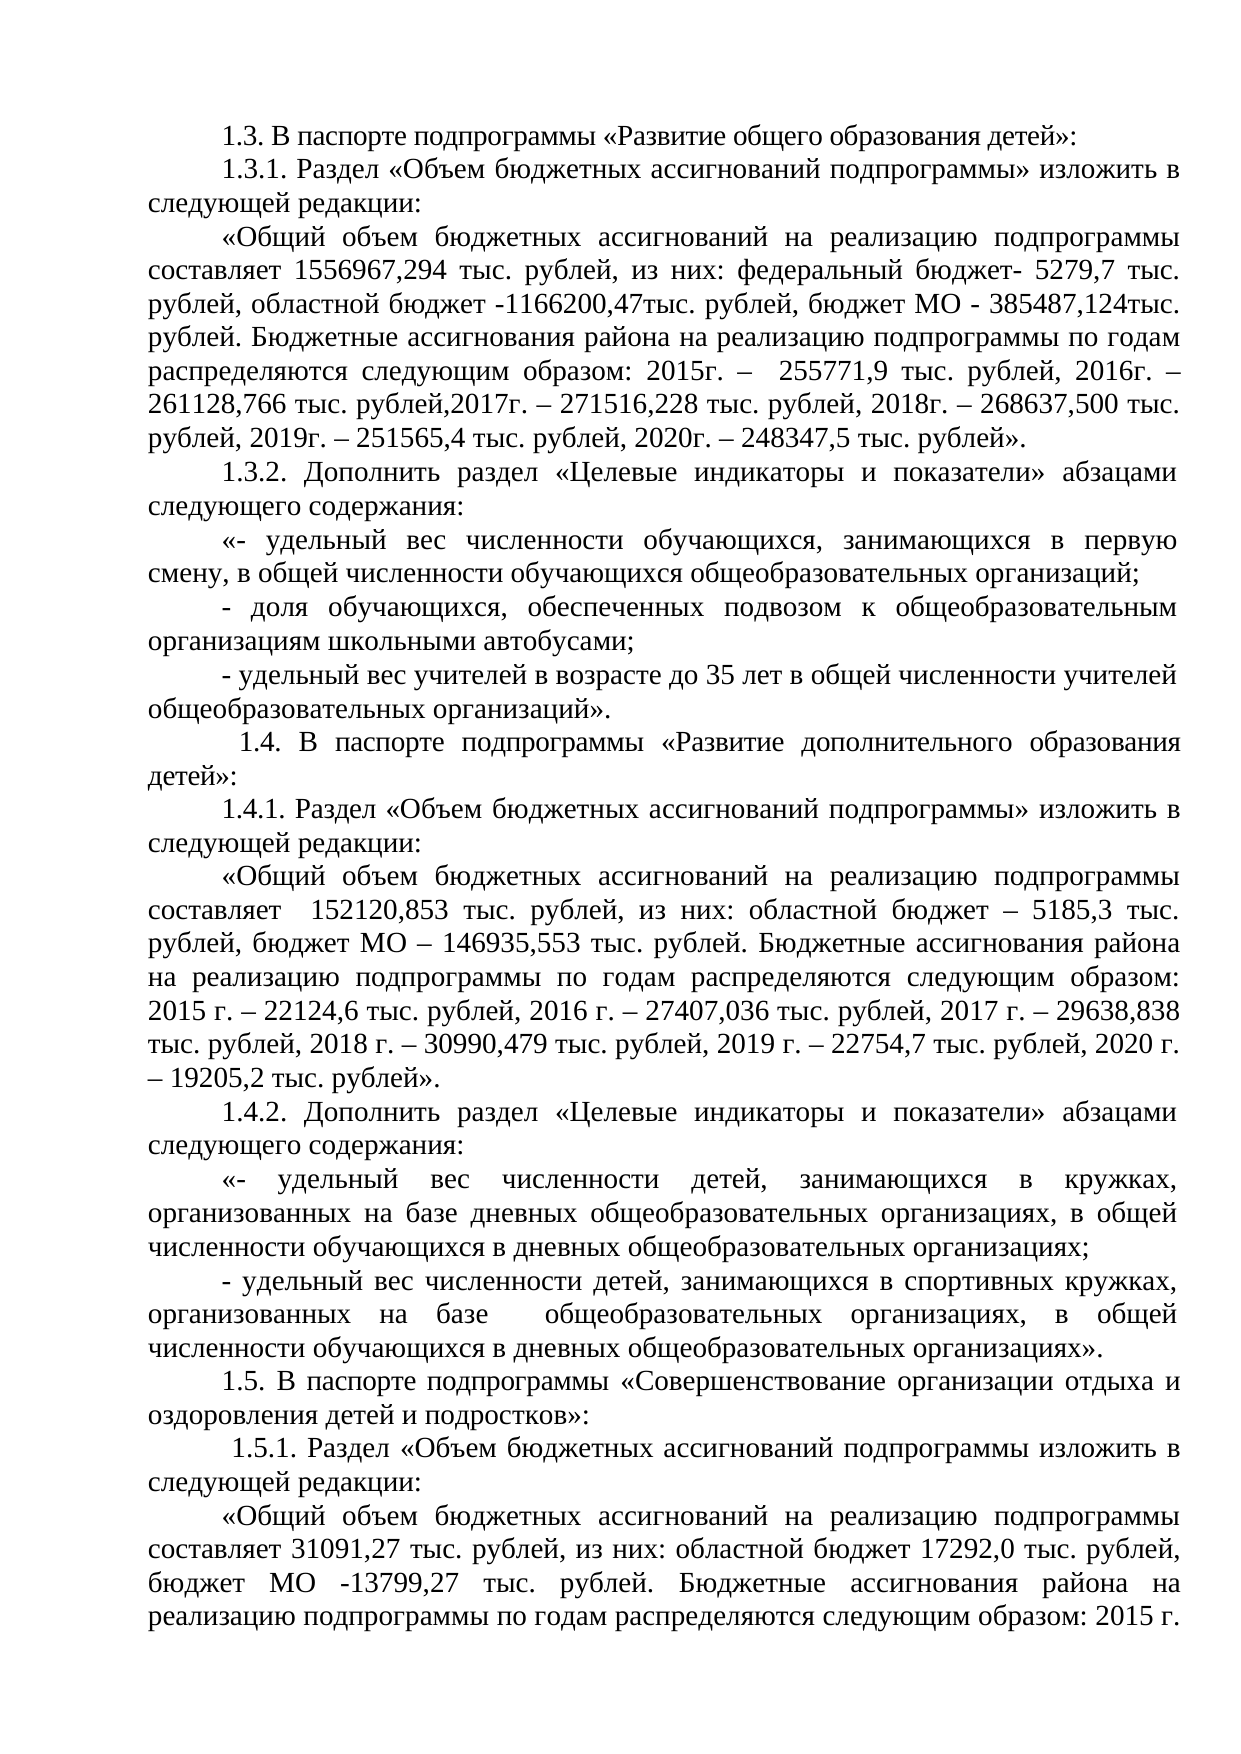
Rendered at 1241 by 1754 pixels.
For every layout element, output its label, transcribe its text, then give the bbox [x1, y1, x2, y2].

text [148, 1498, 1181, 1632]
text - доля обучающихся, обеспеченных подвозом к общеобразовательным организациям школьными автобусами; [148, 589, 1178, 657]
text 1.3.1. Раздел «Объем бюджетных ассигнований подпрограммы» изложить в следующей редакции: [148, 152, 1181, 219]
text «Общий объем бюджетных ассигнований на реализацию подпрограммы составляет 1556967,294 тыс. рублей, из них: федеральный бюджет- 5279,7 тыс. рублей, областной бюджет -1166200,47тыс. рублей, бюджет МО - 385487,124тыс. рублей. Бюджетные ассигнования района на реализацию подпрограммы по годам распределяются следующим образом: 2015г. – 255771,9 тыс. рублей, 2016г. – 261128,766 тыс. рублей,2017г. – 271516,228 тыс. рублей, 2018г. – 268637,500 тыс. рублей, 2019г. – 251565,4 тыс. рублей, 2020г. – 248347,5 тыс. рублей». [148, 219, 1181, 453]
text 1.5.1. Раздел «Объем бюджетных ассигнований подпрограммы изложить в следующей редакции: [148, 1431, 1181, 1498]
text 1.4. В паспорте подпрограммы «Развитие дополнительного образования детей»: [148, 724, 1181, 791]
text - удельный вес численности детей, занимающихся в спортивных кружках, организованных на базе общеобразовательных организациях, в общей численности обучающихся в дневных общеобразовательных организациях». [148, 1263, 1178, 1363]
text 1.3.2. Дополнить раздел «Целевые индикаторы и показатели» абзацами следующего содержания: [148, 454, 1178, 521]
text «- удельный вес численности детей, занимающихся в кружках, организованных на базе дневных общеобразовательных организациях, в общей численности обучающихся в дневных общеобразовательных организациях; [148, 1162, 1178, 1262]
text «Общий объем бюджетных ассигнований на реализацию подпрограммы составляет 152120,853 тыс. рублей, из них: областной бюджет – 5185,3 тыс. рублей, бюджет МО – 146935,553 тыс. рублей. Бюджетные ассигнования района на реализацию подпрограммы по годам распределяются следующим образом: 2015 г. – 22124,6 тыс. рублей, 2016 г. – 27407,036 тыс. рублей, 2017 г. – 29638,838 тыс. рублей, 2018 г. – 30990,479 тыс. рублей, 2019 г. – 22754,7 тыс. рублей, 2020 г. – 19205,2 тыс. рублей». [148, 858, 1181, 1093]
text 1.4.1. Раздел «Объем бюджетных ассигнований подпрограммы» изложить в следующей редакции: [148, 791, 1181, 858]
text 1.4.2. Дополнить раздел «Целевые индикаторы и показатели» абзацами следующего содержания: [148, 1094, 1178, 1161]
text 1.3. В паспорте подпрограммы «Развитие общего образования детей»: [148, 118, 1181, 152]
text - удельный вес учителей в возрасте до 35 лет в общей численности учителей общеобразовательных организаций». [148, 657, 1178, 724]
text 1.5. В паспорте подпрограммы «Совершенствование организации отдыха и оздоровления детей и подростков»: [148, 1363, 1181, 1431]
text «- удельный вес численности обучающихся, занимающихся в первую смену, в общей численности обучающихся общеобразовательных организаций; [148, 522, 1178, 589]
